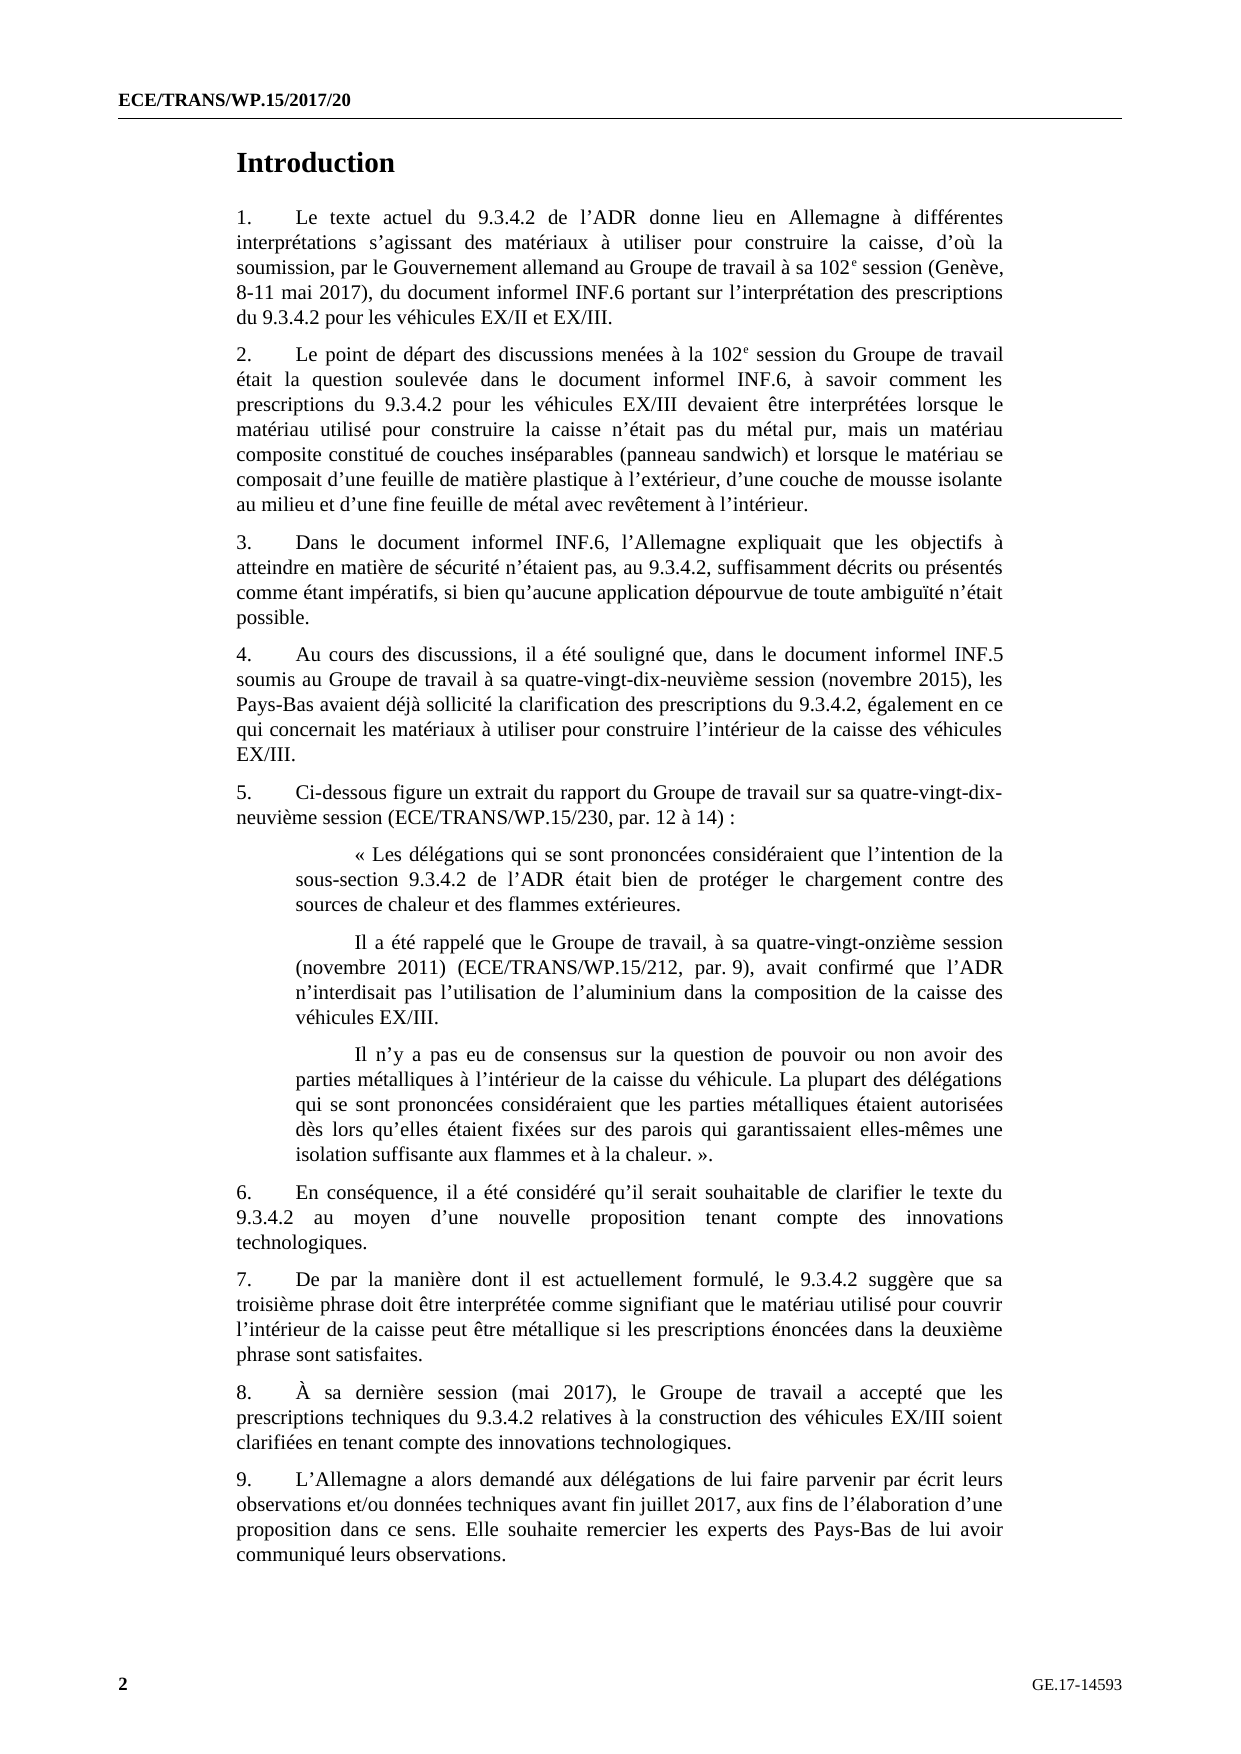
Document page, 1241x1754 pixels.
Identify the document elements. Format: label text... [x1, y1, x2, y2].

text 4. Au cours des discussions, il a été souligné que, dans le document informel INF.5 soumis au Groupe de travail à sa quatre-vingt-dix-neuvième session (novembre 2015), les Pays-Bas avaient déjà sollicité la clarification des prescriptions du 9.3.4.2, également en ce qui concernait les matériaux à utiliser pour construire l’intérieur de la caisse des véhicules EX/III. [236, 641, 1004, 766]
text Il a été rappelé que le Groupe de travail, à sa quatre-vingt-onzième session (novembre 2011) (ECE/TRANS/WP.15/212, par. 9), avait confirmé que l’ADR n’interdisait pas l’utilisation de l’aluminium dans la composition de la caisse des véhicules EX/III. [295, 929, 1004, 1029]
text « Les délégations qui se sont prononcées considéraient que l’intention de la sous-section 9.3.4.2 de l’ADR était bien de protéger le chargement contre des sources de chaleur et des flammes extérieures. [295, 841, 1004, 916]
text 8. À sa dernière session (mai 2017), le Groupe de travail a accepté que les prescriptions techniques du 9.3.4.2 relatives à la construction des véhicules EX/III soient clarifiées en tenant compte des innovations technologiques. [236, 1379, 1004, 1454]
text 5. Ci-dessous figure un extrait du rapport du Groupe de travail sur sa quatre-vingt-dix-neuvième session (ECE/TRANS/WP.15/230, par. 12 à 14) : [236, 779, 1004, 829]
text 2. Le point de départ des discussions menées à la 102e session du Groupe de travail était la question soulevée dans le document informel INF.6, à savoir comment les prescriptions du 9.3.4.2 pour les véhicules EX/III devaient être interprétées lorsque le matériau utilisé pour construire la caisse n’était pas du métal pur, mais un matériau composite constitué de couches inséparables (panneau sandwich) et lorsque le matériau se composait d’une feuille de matière plastique à l’extérieur, d’une couche de mousse isolante au milieu et d’une fine feuille de métal avec revêtement à l’intérieur. [236, 341, 1004, 516]
text 7. De par la manière dont il est actuellement formulé, le 9.3.4.2 suggère que sa troisième phrase doit être interprétée comme signifiant que le matériau utilisé pour couvrir l’intérieur de la caisse peut être métallique si les prescriptions énoncées dans la deuxième phrase sont satisfaites. [236, 1266, 1004, 1366]
text 1. Le texte actuel du 9.3.4.2 de l’ADR donne lieu en Allemagne à différentes interprétations s’agissant des matériaux à utiliser pour construire la caisse, d’où la soumission, par le Gouvernement allemand au Groupe de travail à sa 102e session (Genève, 8-11 mai 2017), du document informel INF.6 portant sur l’interprétation des prescriptions du 9.3.4.2 pour les véhicules EX/II et EX/III. [236, 204, 1004, 329]
text Il n’y a pas eu de consensus sur la question de pouvoir ou non avoir des parties métalliques à l’intérieur de la caisse du véhicule. La plupart des délégations qui se sont prononcées considéraient que les parties métalliques étaient autorisées dès lors qu’elles étaient fixées sur des parois qui garantissaient elles-mêmes une isolation suffisante aux flammes et à la chaleur. ». [295, 1041, 1004, 1166]
text 6. En conséquence, il a été considéré qu’il serait souhaitable de clarifier le texte du 9.3.4.2 au moyen d’une nouvelle proposition tenant compte des innovations technologiques. [236, 1179, 1004, 1254]
text 9. L’Allemagne a alors demandé aux délégations de lui faire parvenir par écrit leurs observations et/ou données techniques avant fin juillet 2017, aux fins de l’élaboration d’une proposition dans ce sens. Elle souhaite remercier les experts des Pays-Bas de lui avoir communiqué leurs observations. [236, 1466, 1004, 1566]
text Introduction [118, 148, 1004, 179]
text 3. Dans le document informel INF.6, l’Allemagne expliquait que les objectifs à atteindre en matière de sécurité n’étaient pas, au 9.3.4.2, suffisamment décrits ou présentés comme étant impératifs, si bien qu’aucune application dépourvue de toute ambiguïté n’était possible. [236, 529, 1004, 629]
